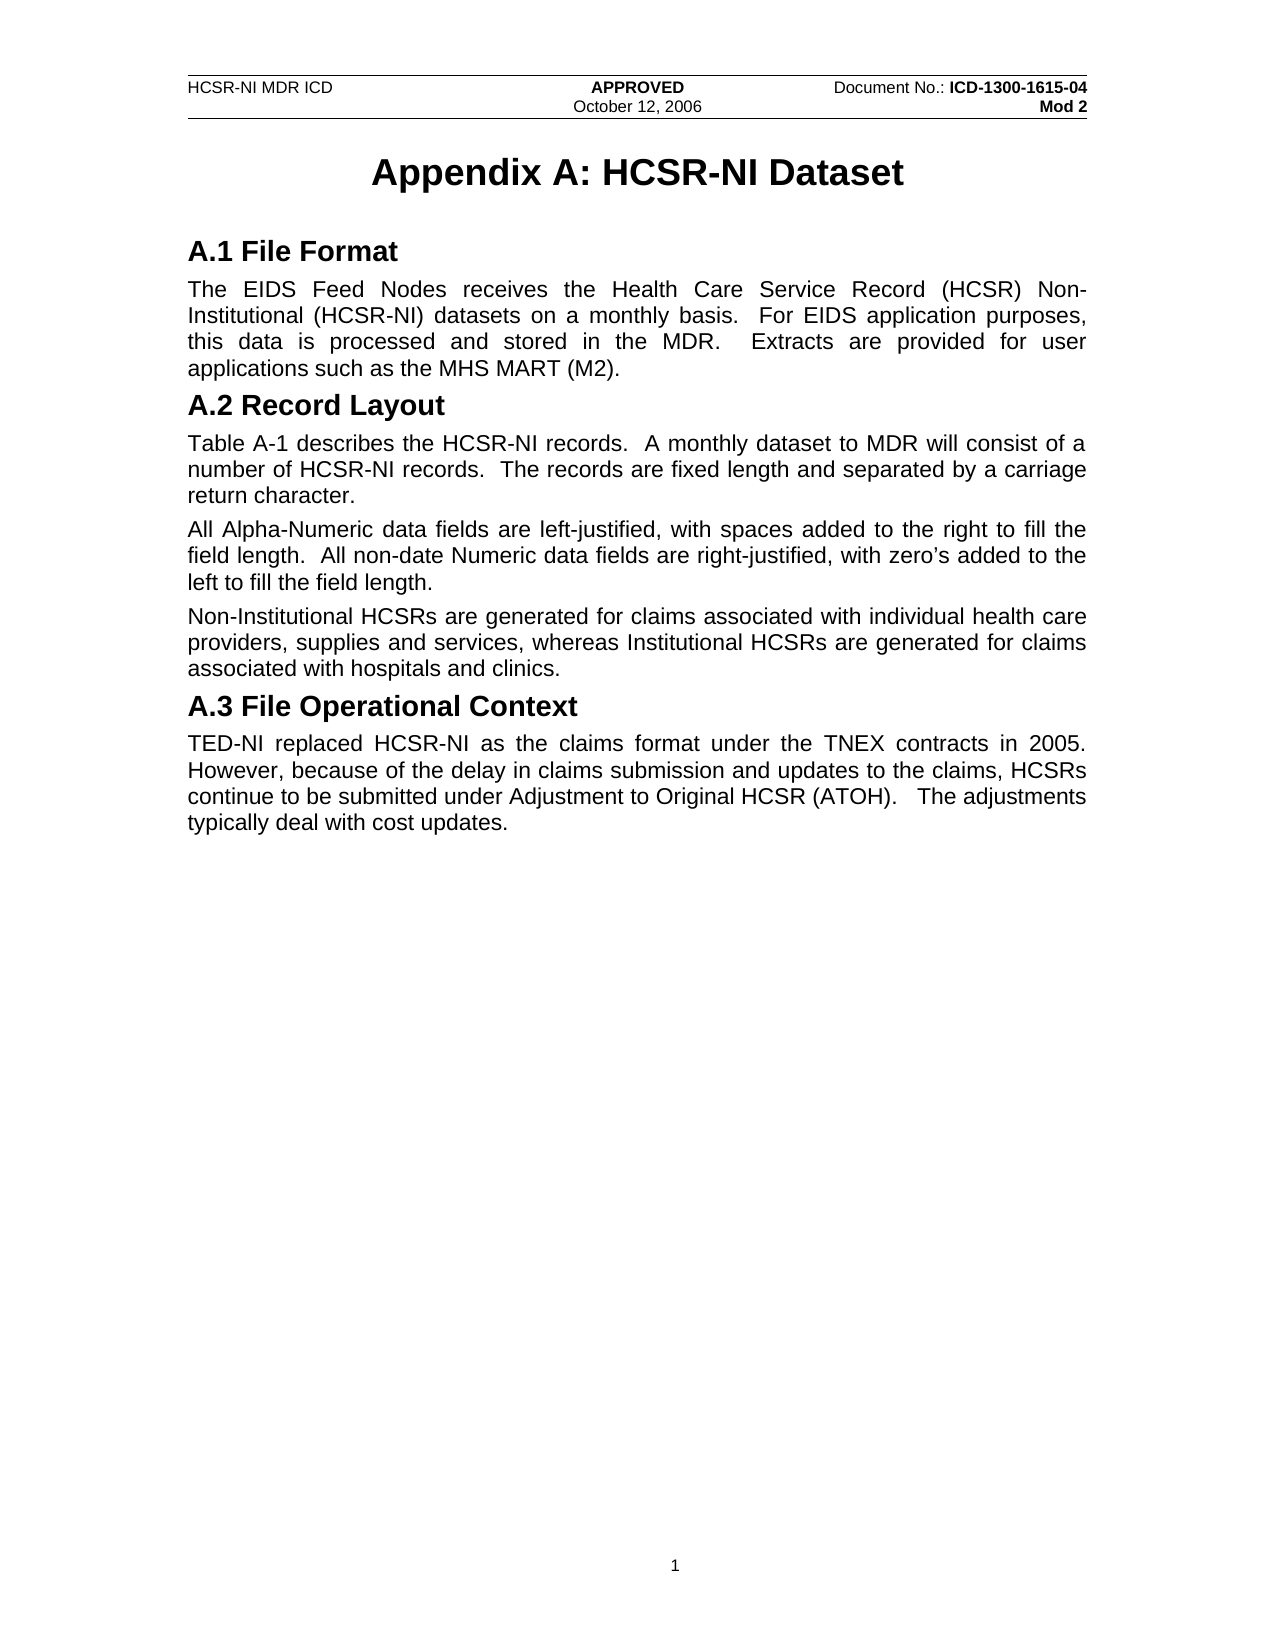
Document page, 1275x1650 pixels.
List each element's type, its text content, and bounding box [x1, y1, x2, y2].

text Table A-1 describes the HCSR-NI records. A monthly dataset to MDR will consist of a number of HCSR-NI records. The records are fixed length and separated by a carriage return character. [187, 429, 1087, 508]
text Non-Institutional HCSRs are generated for claims associated with individual health care providers, supplies and services, whereas Institutional HCSRs are generated for claims associated with hospitals and clinics. [187, 603, 1087, 682]
text Appendix A: HCSR-NI Dataset [187, 150, 1087, 193]
text A.1 File Format [187, 234, 1087, 268]
text A.3 File Operational Context [187, 689, 1087, 723]
text All Alpha-Numeric data fields are left-justified, with spaces added to the right to fill the field length. All non-date Numeric data fields are right-justified, with zero’s added to the left to fill the field length. [187, 516, 1087, 595]
text A.2 Record Layout [187, 388, 1087, 422]
text The EIDS Feed Nodes receives the Health Care Service Record (HCSR) Non-Institutional (HCSR-NI) datasets on a monthly basis. For EIDS application purposes, this data is processed and stored in the . Extracts are provided for user applications such as the MHS MART (M2). [187, 276, 1087, 381]
text TED-NI replaced HCSR-NI as the claims format under the TNEX contracts in 2005. However, because of the delay in claims submission and updates to the claims, HCSRs continue to be submitted under Adjustment to Original HCSR (ATOH). The adjustments typically deal with cost updates. [187, 730, 1087, 836]
